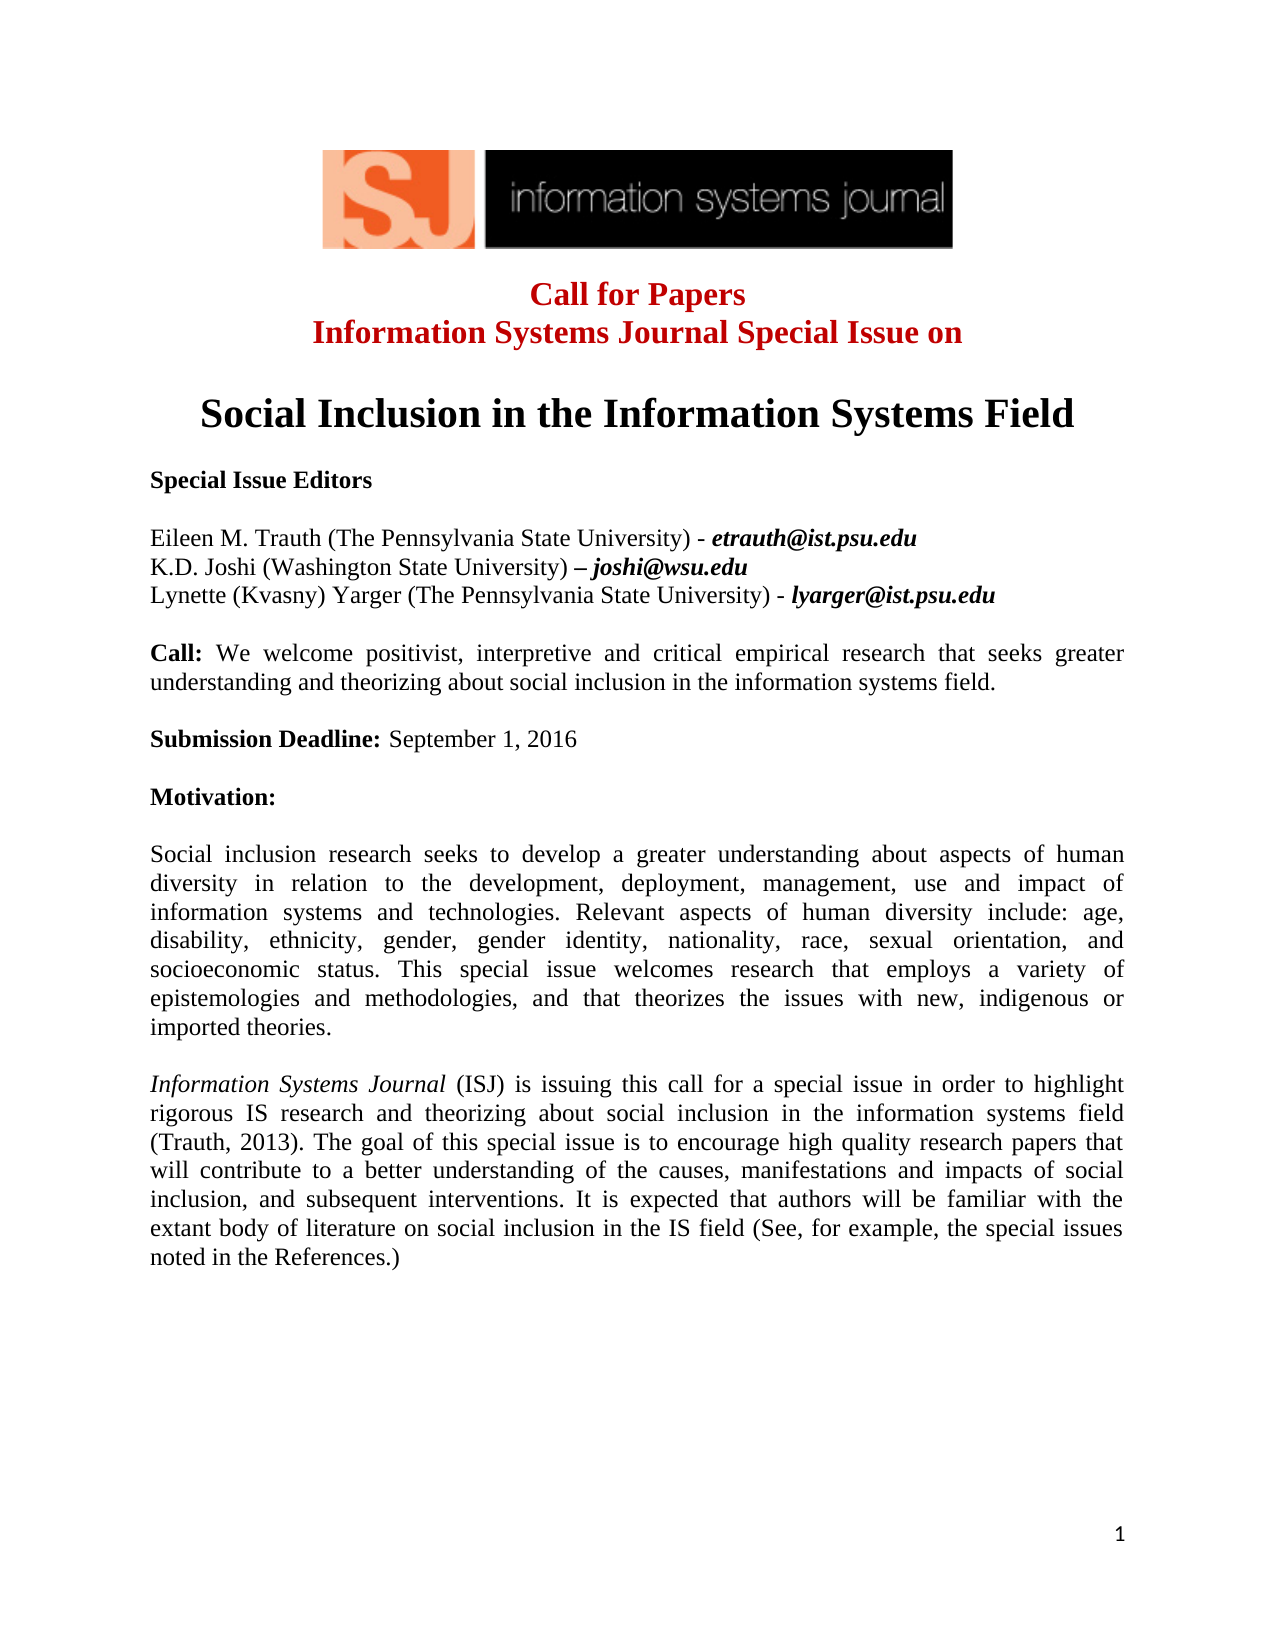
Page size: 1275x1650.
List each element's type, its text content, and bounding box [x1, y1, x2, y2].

text Information Systems Journal Special Issue on [150, 312, 1125, 351]
text Social inclusion research seeks to develop a greater understanding about aspects of human diversity in relation to the development, deployment, management, use and impact of information systems and technologies. Relevant aspects of human diversity include: age, disability, ethnicity, gender, gender identity, nationality, race, sexual orientation, and socioeconomic status. This special issue welcomes research that employs a variety of epistemologies and methodologies, and that theorizes the issues with new, indigenous or imported theories. [150, 839, 1125, 1041]
text Call: We welcome positivist, interpretive and critical empirical research that seeks greater understanding and theorizing about social inclusion in the information systems field. [150, 638, 1125, 696]
text Special Issue Editors [150, 466, 1125, 494]
text Call for Papers [150, 274, 1125, 312]
text K.D. Joshi (Washington State University) – joshi@wsu.edu [150, 552, 1125, 581]
text Motivation: [150, 782, 1125, 811]
text Information Systems Journal (ISJ) is issuing this call for a special issue in order to highlight rigorous IS research and theorizing about social inclusion in the information systems field (Trauth, 2013). The goal of this special issue is to encourage high quality research papers that will contribute to a better understanding of the causes, manifestations and impacts of social inclusion, and subsequent interventions. It is expected that authors will be familiar with the extant body of literature on social inclusion in the IS field (See, for example, the special issues noted in the References.) [150, 1069, 1125, 1271]
text Eileen M. Trauth (The Pennsylvania State University) - etrauth@ist.psu.edu [150, 523, 1125, 552]
picture [322, 150, 953, 249]
text Submission Deadline: September 1, 2016 [150, 724, 1125, 753]
text Lynette (Kvasny) Yarger (The Pennsylvania State University) - lyarger@ist.psu.edu [150, 581, 1125, 609]
text Social Inclusion in the Information Systems Field [150, 389, 1125, 437]
